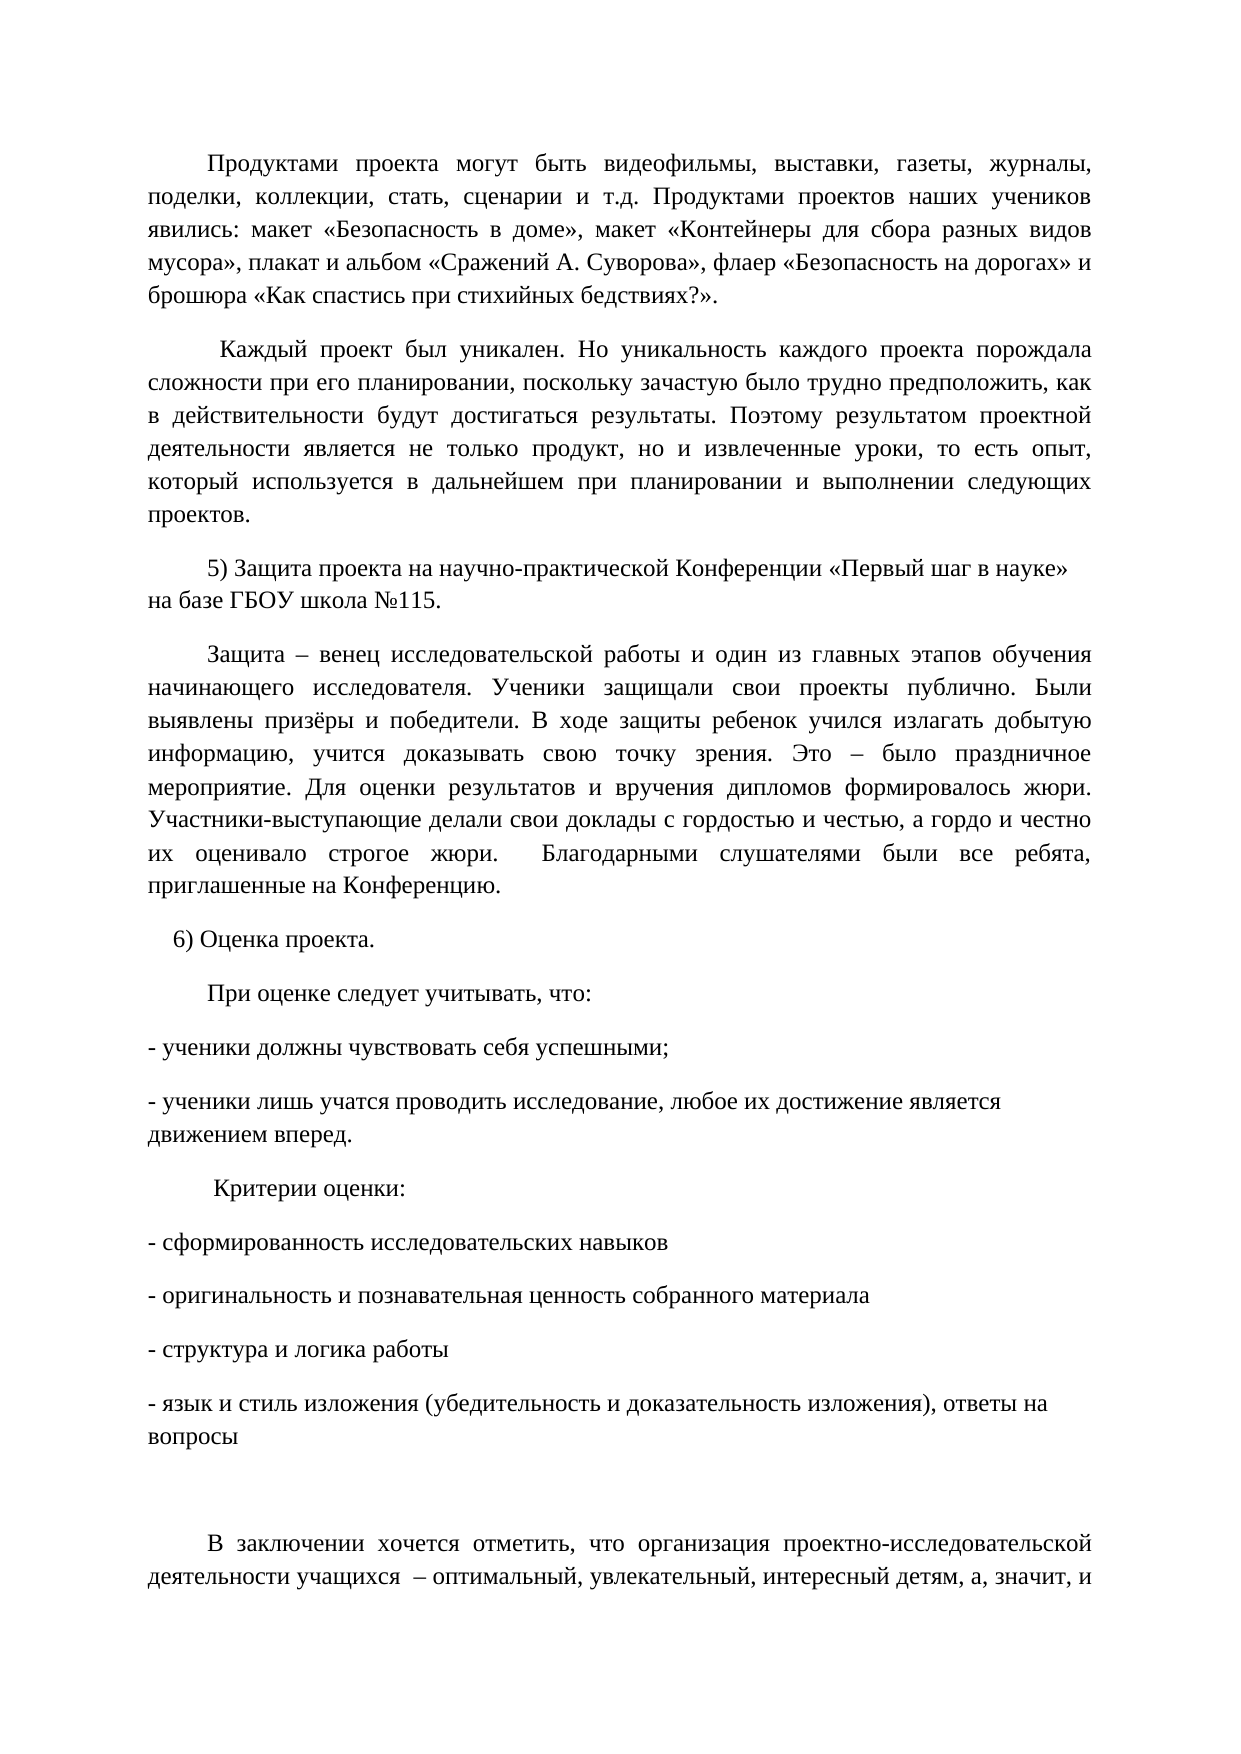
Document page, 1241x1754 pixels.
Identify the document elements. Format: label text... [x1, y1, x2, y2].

text Продуктами проекта могут быть видеофильмы, выставки, газеты, журналы, поделки, коллекции, стать, сценарии и т.д. Продуктами проектов наших учеников явились: макет «Безопасность в доме», макет «Контейнеры для сбора разных видов мусора», плакат и альбом «Сражений А. Суворова», флаер «Безопасность на дорогах» и брошюра «Как спастись при стихийных бедствиях?». [148, 148, 1092, 308]
text - ученики лишь учатся проводить исследование, любое их достижение является движением вперед. [148, 1086, 1092, 1148]
text - язык и стиль изложения (убедительность и доказательность изложения), ответы на вопросы [148, 1388, 1092, 1450]
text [148, 1528, 1092, 1590]
text - сформированность исследовательских навыков [148, 1227, 1092, 1256]
text 5) Защита проекта на научно-практической Конференции «Первый шаг в науке» на базе ГБОУ школа №115. [148, 553, 1092, 614]
text Критерии оценки: [148, 1173, 1092, 1202]
text - ученики должны чувствовать себя успешными; [148, 1032, 1092, 1061]
text 6) Оценка проекта. [148, 924, 1092, 953]
text При оценке следует учитывать, что: [148, 978, 1092, 1007]
text - структура и логика работы [148, 1334, 1092, 1363]
text Защита – венец исследовательской работы и один из главных этапов обучения начинающего исследователя. Ученики защищали свои проекты публично. Были выявлены призёры и победители. В ходе защиты ребенок учился излагать добытую информацию, учится доказывать свою точку зрения. Это – было праздничное мероприятие. Для оценки результатов и вручения дипломов формировалось жюри. Участники-выступающие делали свои доклады с гордостью и честью, а гордо и честно их оценивало строгое жюри. Благодарными слушателями были все ребята, приглашенные на Конференцию. [148, 639, 1092, 899]
text - оригинальность и познавательная ценность собранного материала [148, 1281, 1092, 1309]
text Каждый проект был уникален. Но уникальность каждого проекта порождала сложности при его планировании, поскольку зачастую было трудно предположить, как в действительности будут достигаться результаты. Поэтому результатом проектной деятельности является не только продукт, но и извлеченные уроки, то есть опыт, который используется в дальнейшем при планировании и выполнении следующих проектов. [148, 334, 1092, 527]
